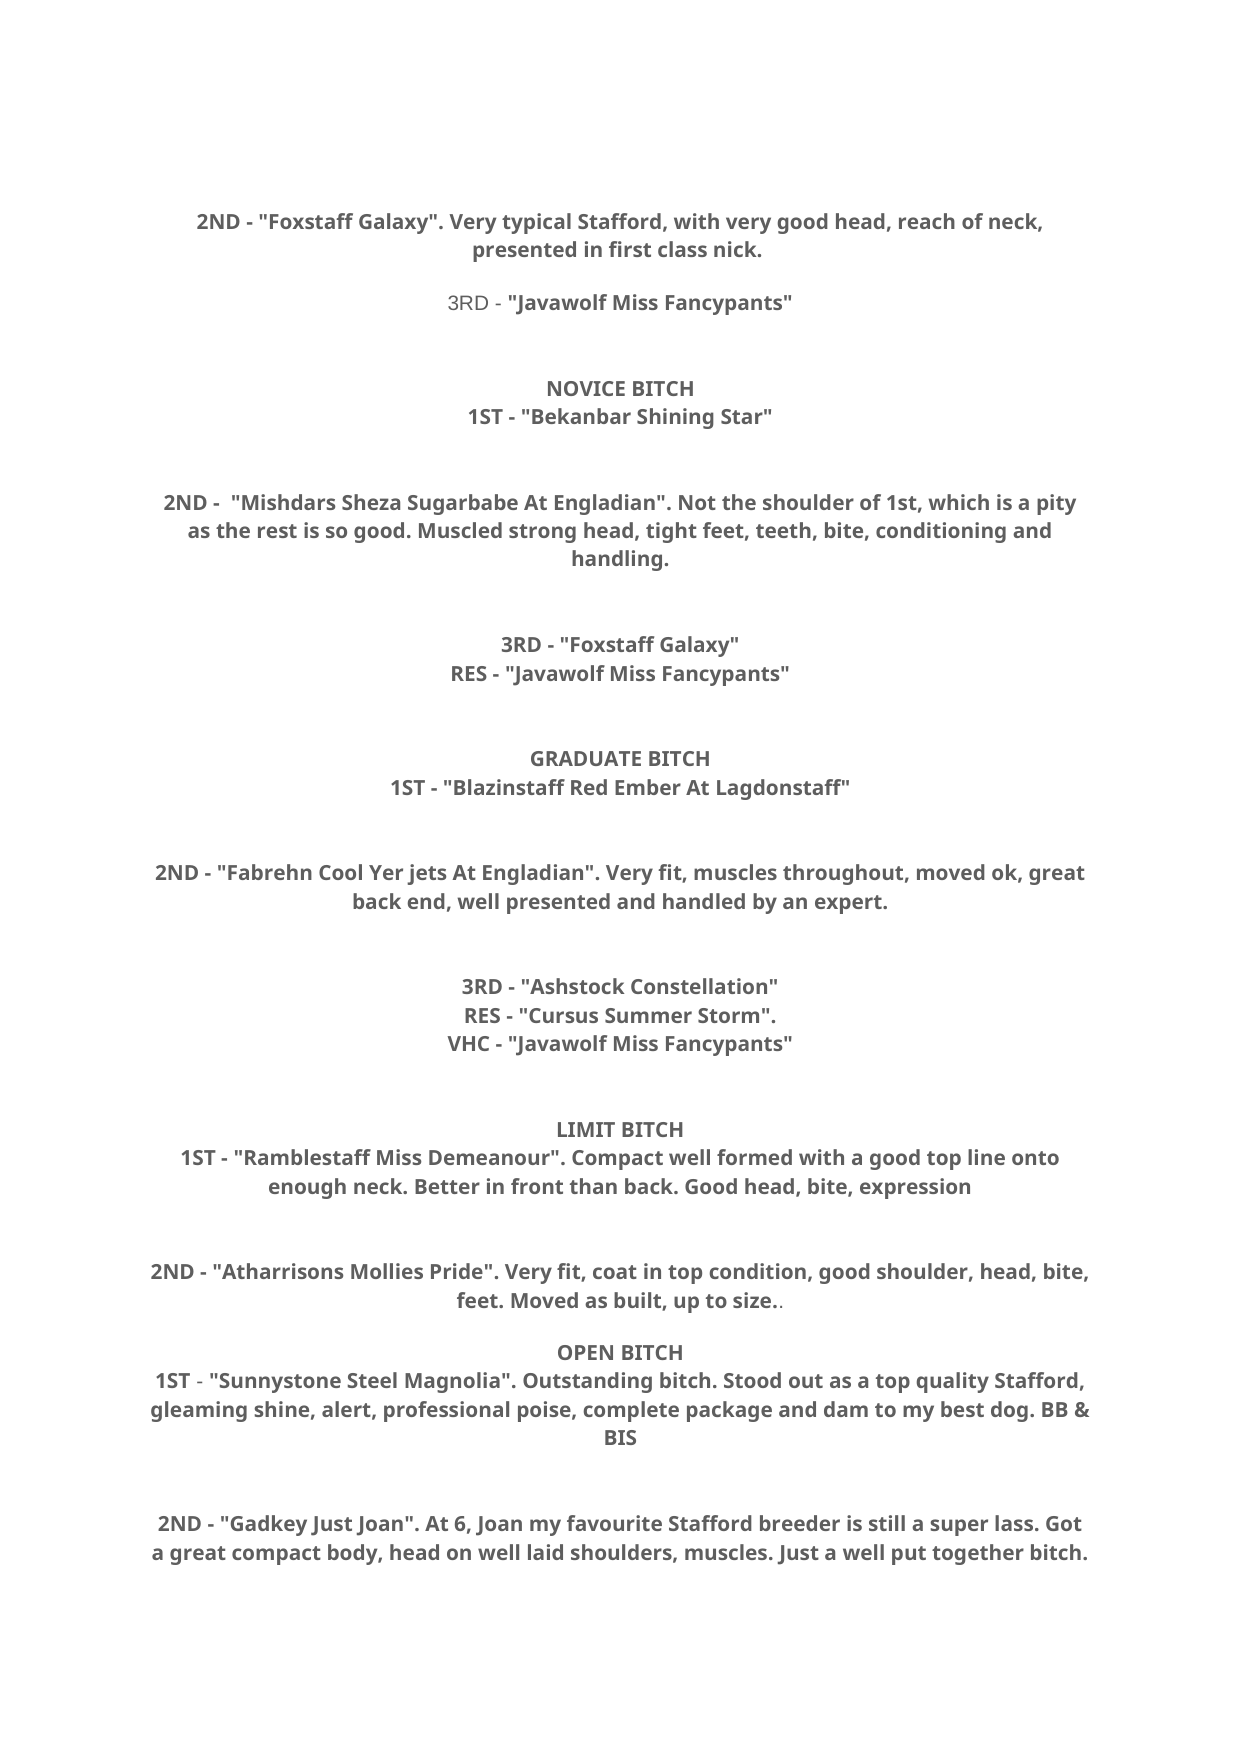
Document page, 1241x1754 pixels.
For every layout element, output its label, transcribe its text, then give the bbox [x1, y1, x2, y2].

text RES - "Javawolf Miss Fancypants" [150, 659, 1090, 687]
text 2ND - "Atharrisons Mollies Pride". Very fit, coat in top condition, good shoulder, head, bite, feet. Moved as built, up to size.. [150, 1257, 1090, 1314]
text VHC - "Javawolf Miss Fancypants" [150, 1029, 1090, 1058]
text GRADUATE BITCH [150, 744, 1090, 773]
text 1ST - "Sunnystone Steel Magnolia". Outstanding bitch. Stood out as a top quality Stafford, gleaming shine, alert, professional poise, complete package and dam to my best dog. BB & BIS [150, 1367, 1090, 1452]
text 2ND - "Foxstaff Galaxy". Very typical Stafford, with very good head, reach of neck, presented in first class nick. [150, 207, 1090, 264]
text 3RD - "Foxstaff Galaxy" [150, 630, 1090, 659]
text RES - "Cursus Summer Storm". [150, 1001, 1090, 1029]
text 1ST - "Bekanbar Shining Star" [150, 402, 1090, 431]
text LIMIT BITCH [150, 1115, 1090, 1143]
text 2ND - "Mishdars Sheza Sugarbabe At Engladian". Not the shoulder of 1st, which is a pity as the rest is so good. Muscled strong head, tight feet, teeth, bite, conditioning and handling. [150, 488, 1090, 573]
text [150, 1509, 1090, 1566]
text NOVICE BITCH [150, 374, 1090, 402]
text 1ST - "Ramblestaff Miss Demeanour". Compact well formed with a good top line onto enough neck. Better in front than back. Good head, bite, expression [150, 1143, 1090, 1200]
text 2ND - "Fabrehn Cool Yer jets At Engladian". Very fit, muscles throughout, moved ok, great back end, well presented and handled by an expert. [150, 858, 1090, 915]
text OPEN BITCH [150, 1338, 1090, 1367]
text 3RD - "Javawolf Miss Fancypants" [150, 288, 1090, 316]
text 3RD - "Ashstock Constellation" [150, 972, 1090, 1001]
text 1ST - "Blazinstaff Red Ember At Lagdonstaff" [150, 773, 1090, 801]
